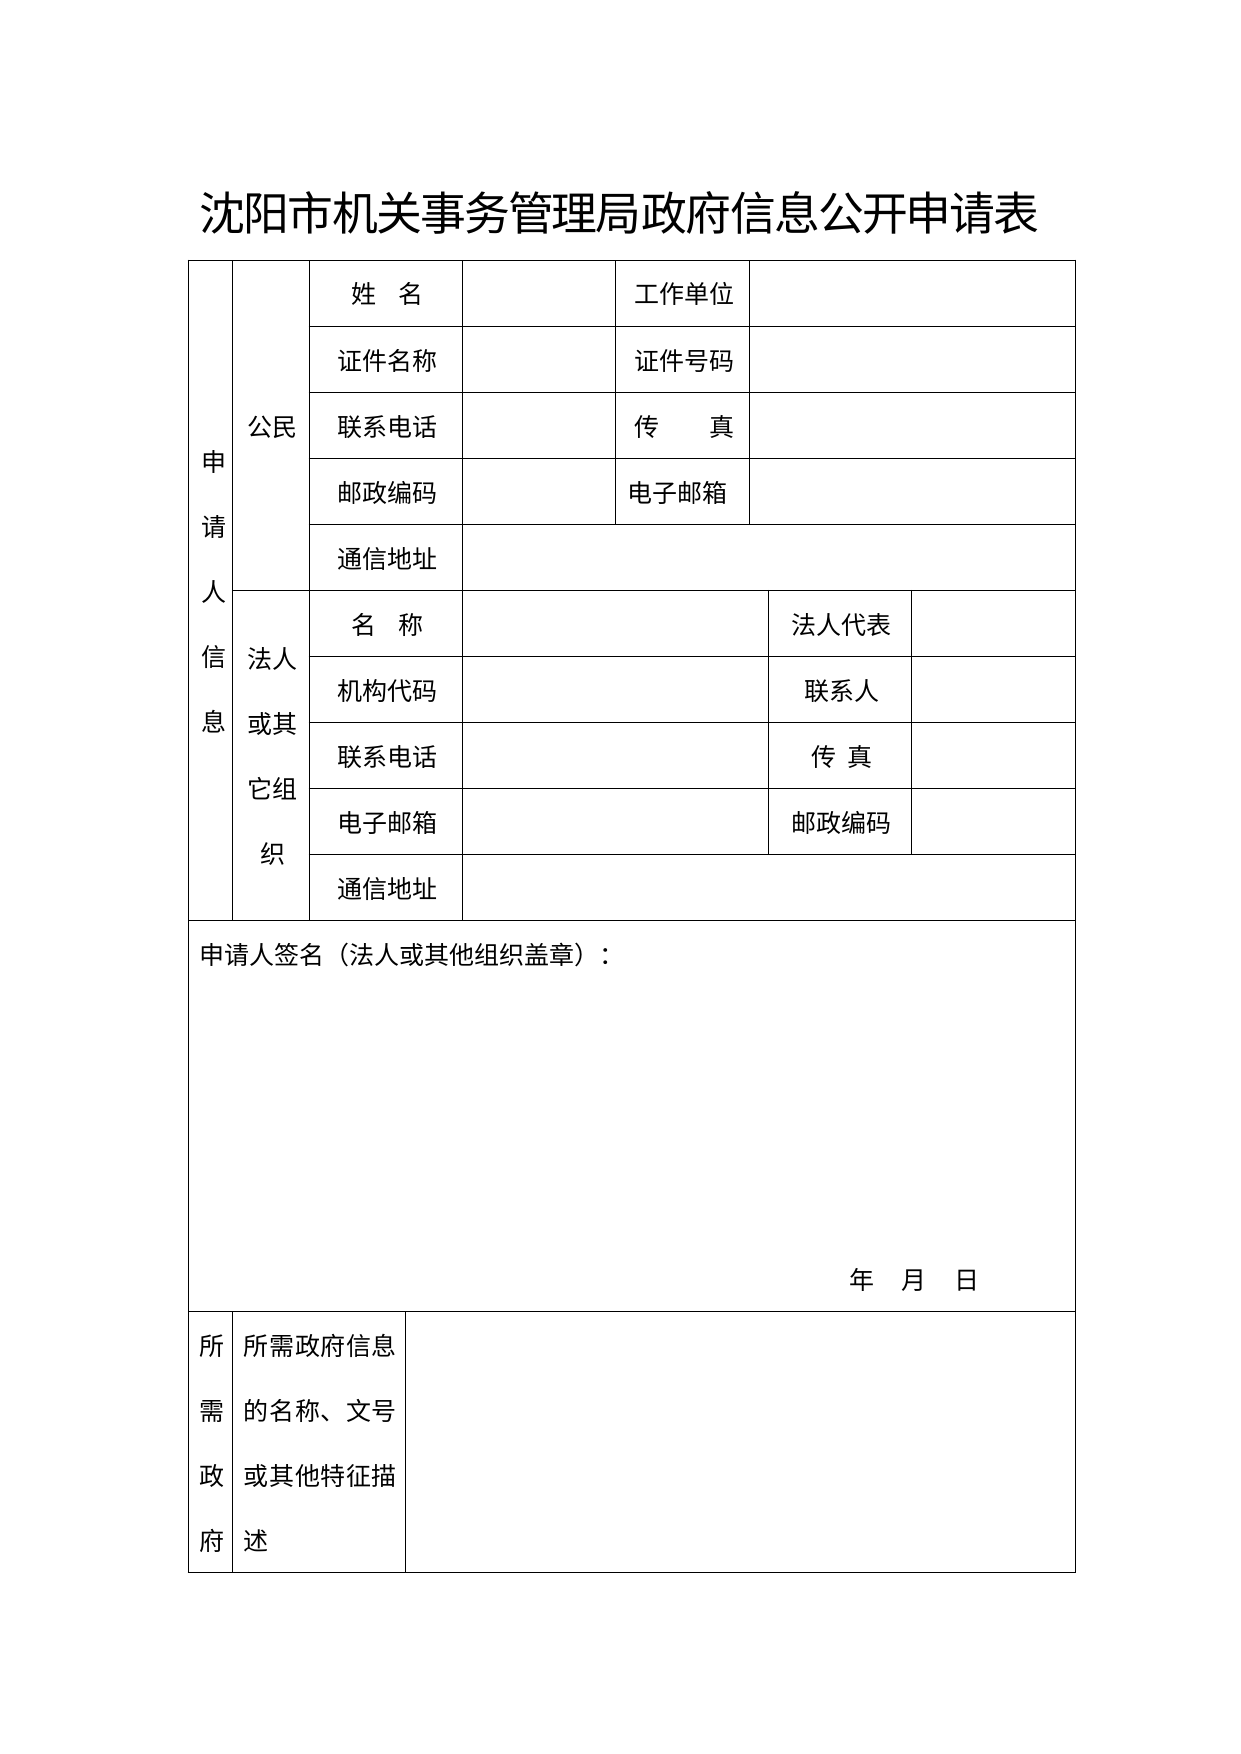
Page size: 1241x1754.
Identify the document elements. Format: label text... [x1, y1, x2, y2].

table_cell 电子邮箱 [310, 789, 462, 854]
table_cell [750, 327, 1075, 392]
table_cell 所需政府信息情况 [189, 1312, 232, 1572]
table_cell 法人代表 [769, 591, 911, 656]
table_header 申请人信息 [189, 261, 232, 920]
table_cell 名 称 [310, 591, 462, 656]
table_cell 联系电话 [310, 393, 462, 458]
table_cell [463, 789, 768, 854]
table_header 姓 名 [310, 261, 462, 326]
table_cell [463, 459, 615, 524]
table_cell [912, 723, 1075, 788]
table_cell [463, 591, 768, 656]
table_cell [912, 789, 1075, 854]
table_cell [463, 327, 615, 392]
table_cell 通信地址 [310, 855, 462, 920]
table_cell 邮政编码 [769, 789, 911, 854]
table_header 公民 [233, 261, 309, 590]
table_cell 申请人签名（法人或其他组织盖章）： 年 月 日 [189, 921, 1075, 1311]
table_cell [463, 723, 768, 788]
table_cell [463, 393, 615, 458]
table_header [463, 261, 615, 326]
table_cell 机构代码 [310, 657, 462, 722]
table_cell 法人或其它组织 [233, 591, 309, 920]
table_cell 邮政编码 [310, 459, 462, 524]
table_cell 证件号码 [616, 327, 749, 392]
table_cell 电子邮箱 [616, 459, 749, 524]
table_cell 联系人 [769, 657, 911, 722]
text 沈阳市机关事务管理局政府信息公开申请表 [187, 162, 1053, 259]
table_cell 传 真 [616, 393, 749, 458]
table_cell 所需政府信息的名称、文号或其他特征描述 [233, 1312, 405, 1572]
table_cell 联系电话 [310, 723, 462, 788]
table_cell [912, 657, 1075, 722]
table_cell [912, 591, 1075, 656]
table_cell 通信地址 [310, 525, 462, 590]
table_cell [463, 657, 768, 722]
table_cell [463, 525, 1075, 590]
table_header [750, 261, 1075, 326]
table_cell 传 真 [769, 723, 911, 788]
table_cell [463, 855, 1075, 920]
table_cell [750, 393, 1075, 458]
table_header 工作单位 [616, 261, 749, 326]
table_cell [406, 1312, 1075, 1572]
table_cell 证件名称 [310, 327, 462, 392]
table_cell [750, 459, 1075, 524]
